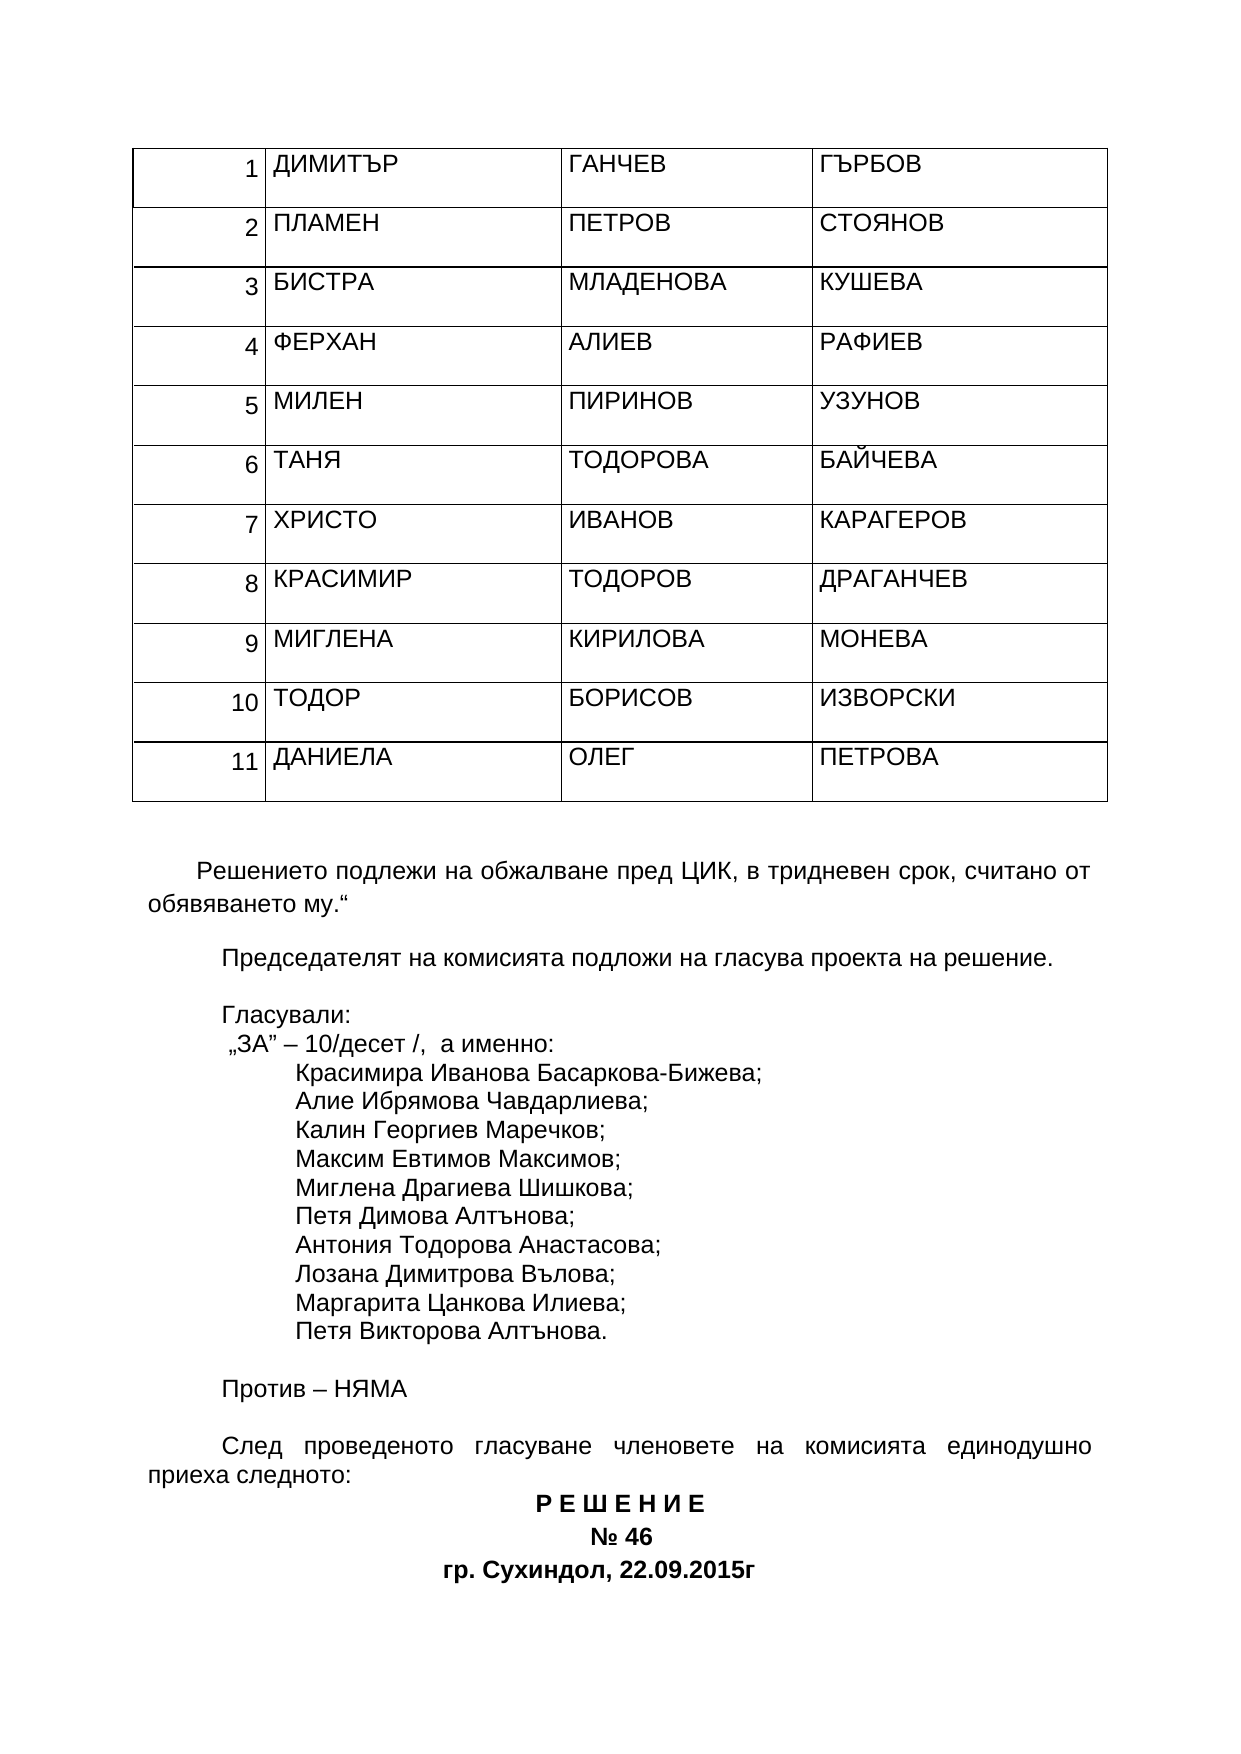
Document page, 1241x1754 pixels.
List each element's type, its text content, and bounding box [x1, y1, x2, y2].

text Алие Ибрямова Чавдарлиева; [221, 1086, 1093, 1115]
table_cell БИСТРА [266, 268, 561, 326]
table_cell ПЕТРОВ [562, 208, 812, 266]
table_cell ТОДОРОВА [562, 446, 812, 504]
table_cell МОНЕВА [813, 624, 1107, 682]
table_cell ИВАНОВ [562, 505, 812, 563]
table_cell КИРИЛОВА [562, 624, 812, 682]
table_cell 9 [133, 623, 265, 682]
text Петя Викторова Алтънова. [221, 1316, 1093, 1345]
table_cell КРАСИМИР [266, 564, 561, 623]
text Петя Димова Алтънова; [221, 1201, 1093, 1230]
text Красимира Иванова Басаркова-Бижева; [221, 1057, 1093, 1086]
table_cell СТОЯНОВ [813, 208, 1107, 266]
table_cell 8 [133, 563, 265, 623]
table_cell ДРАГАНЧЕВ [813, 564, 1107, 623]
text Антония Тодорова Анастасова; [221, 1230, 1093, 1259]
table_cell 3 [133, 266, 265, 326]
text № 46 [516, 1522, 1093, 1551]
text Против – НЯМА [148, 1374, 1093, 1402]
table_cell ПЕТРОВА [813, 743, 1107, 801]
table_cell ФЕРХАН [266, 327, 561, 385]
text Лозана Димитрова Вълова; [221, 1259, 1093, 1287]
table_cell АЛИЕВ [562, 327, 812, 385]
table_cell 10 [133, 682, 265, 741]
table_cell ХРИСТО [266, 505, 561, 563]
table_cell 7 [133, 504, 265, 563]
text Калин Георгиев Маречков; [221, 1115, 1093, 1144]
table_cell ТОДОРОВ [562, 564, 812, 623]
table_cell ТОДОР [266, 683, 561, 741]
text „ЗА” – 10/десет /, а именно: [148, 1029, 1093, 1057]
table_cell 2 [133, 208, 265, 266]
table_cell ОЛЕГ [562, 743, 812, 801]
table_cell МЛАДЕНОВА [562, 268, 812, 326]
text След проведеното гласуване членовете на комисията единодушно приеха следното: [148, 1431, 1093, 1489]
table_cell КУШЕВА [813, 268, 1107, 326]
text Р Е Ш Е Н И Е [148, 1489, 1093, 1517]
table_cell БАЙЧЕВА [813, 446, 1107, 504]
table_cell РАФИЕВ [813, 327, 1107, 385]
table_cell ПЛАМЕН [266, 208, 561, 266]
text гр. Сухиндол, 22.09.2015г [369, 1555, 1093, 1583]
table_cell МИЛЕН [266, 386, 561, 444]
table_cell 5 [133, 385, 265, 444]
table_cell ПИРИНОВ [562, 386, 812, 444]
table_cell 11 [133, 741, 265, 801]
table_cell ГЪРБОВ [813, 149, 1107, 207]
table_cell БОРИСОВ [562, 683, 812, 741]
table_cell 6 [133, 445, 265, 504]
text Миглена Драгиева Шишкова; [221, 1172, 1093, 1201]
text Маргарита Цанкова Илиева; [221, 1287, 1093, 1316]
table_cell 1 [134, 149, 265, 207]
table_cell УЗУНОВ [813, 386, 1107, 444]
table_cell ТАНЯ [266, 446, 561, 504]
table_cell ИЗВОРСКИ [813, 683, 1107, 741]
text Решението подлежи на обжалване пред ЦИК, в тридневен срок, считано от обявяването му.“ [148, 856, 1093, 917]
table_cell КАРАГЕРОВ [813, 505, 1107, 563]
table_cell 4 [133, 326, 265, 385]
table_cell ДИМИТЪР [266, 149, 561, 207]
text Максим Евтимов Максимов; [221, 1144, 1093, 1172]
text Председателят на комисията подложи на гласува проекта на решение. [148, 942, 1093, 971]
text Гласували: [148, 1000, 1093, 1029]
table_cell ДАНИЕЛА [266, 743, 561, 801]
table_cell МИГЛЕНА [266, 624, 561, 682]
table_cell ГАНЧЕВ [562, 149, 812, 207]
